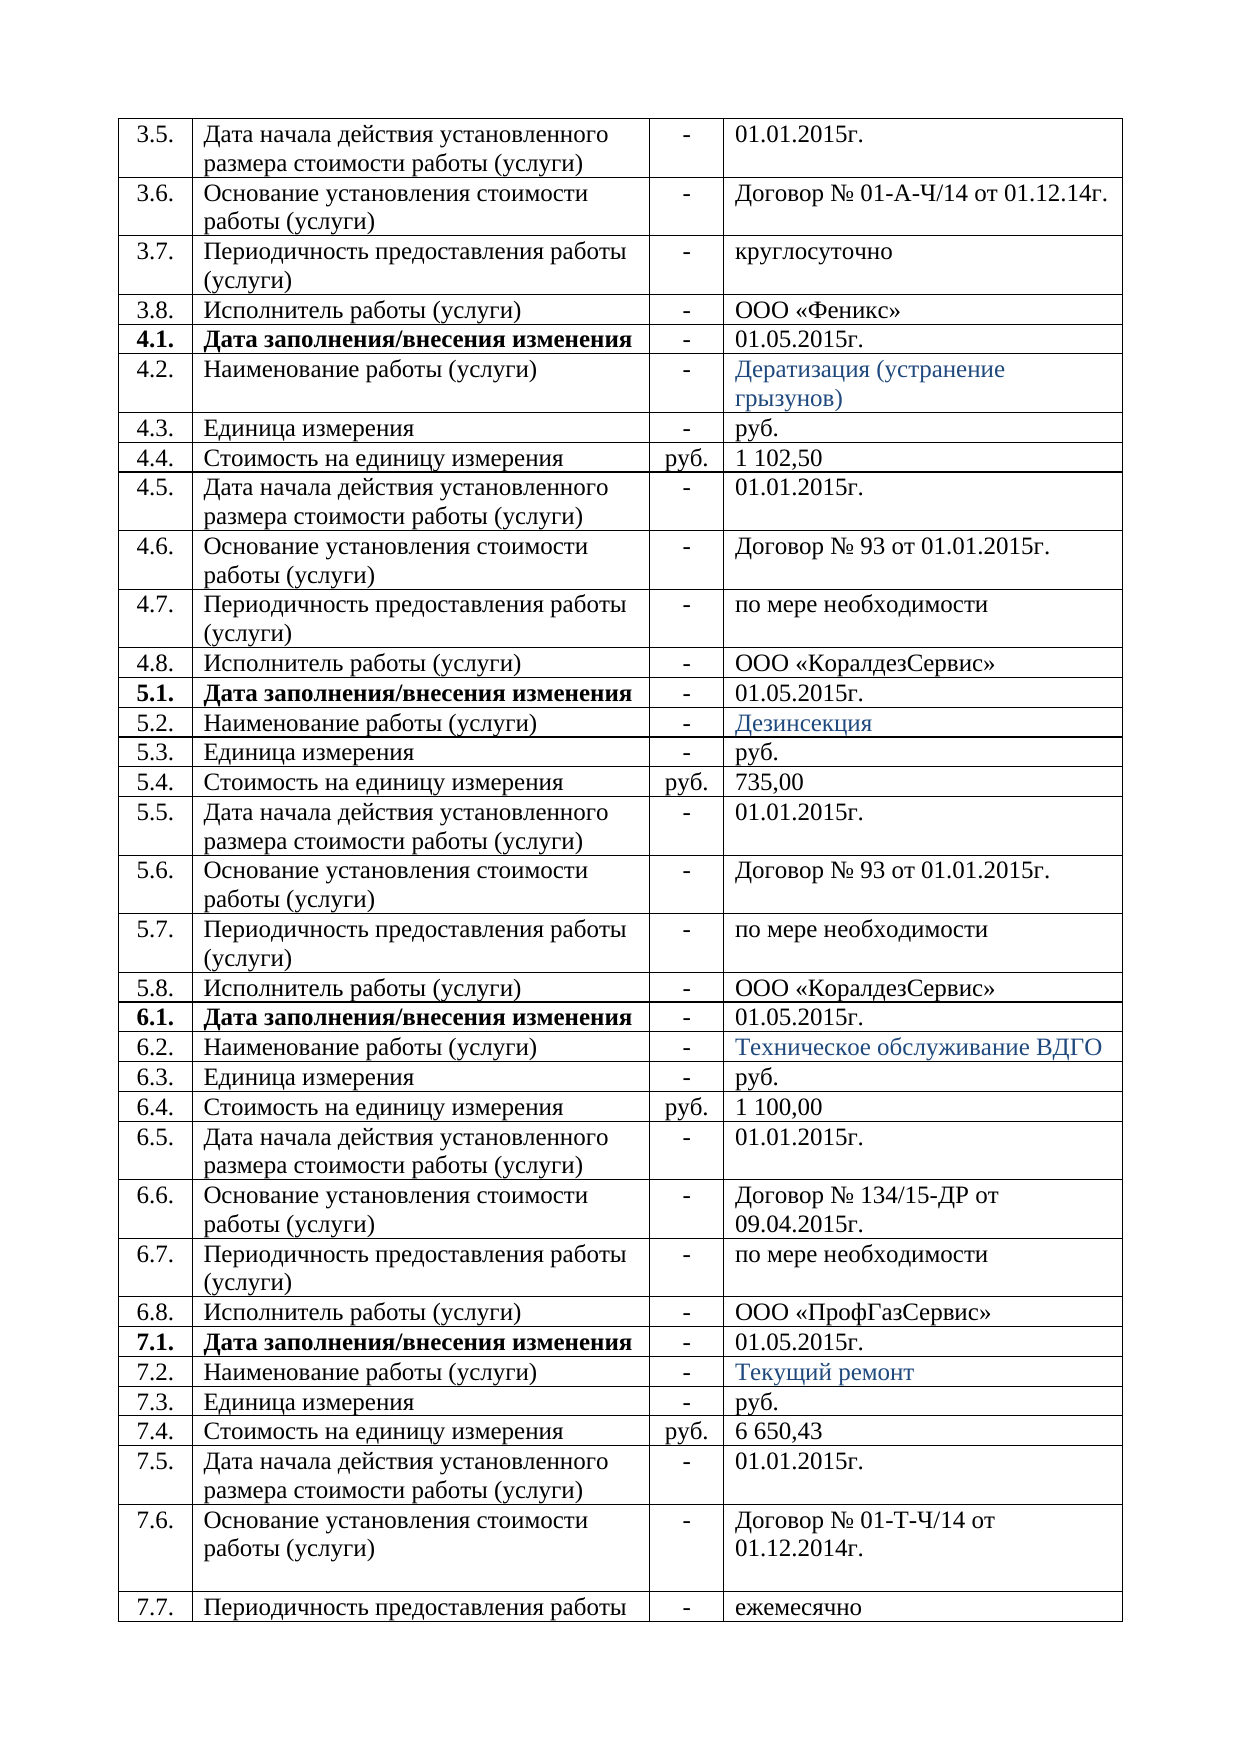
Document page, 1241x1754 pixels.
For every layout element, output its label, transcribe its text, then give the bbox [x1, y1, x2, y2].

table_cell 3.8. [119, 295, 192, 323]
table_cell Наименование работы (услуги) [193, 1357, 649, 1386]
table_cell руб. [724, 413, 1122, 442]
table_cell - [650, 295, 723, 323]
table_cell Дата начала действия установленного размера стоимости работы (услуги) [193, 473, 649, 530]
table_cell ООО «КоралдезСервис» [724, 648, 1122, 677]
table_cell 01.05.2015г. [724, 325, 1122, 353]
table_cell руб. [650, 443, 723, 471]
table_cell 1 102,50 [724, 443, 1122, 471]
table_cell Исполнитель работы (услуги) [193, 295, 649, 323]
table_cell 3.6. [119, 178, 192, 235]
table_cell 6.3. [119, 1062, 192, 1091]
table_cell - [650, 178, 723, 235]
table_cell 5.1. [119, 678, 192, 707]
table_cell Дата заполнения/внесения изменения [193, 1003, 649, 1031]
table_cell 4.2. [119, 354, 192, 412]
table_cell 4.7. [119, 590, 192, 647]
table_cell Дата начала действия установленного размера стоимости работы (услуги) [193, 119, 649, 177]
table_cell 4.8. [119, 648, 192, 677]
table_cell - [650, 973, 723, 1001]
table_cell - [650, 708, 723, 736]
table_cell 6.5. [119, 1122, 192, 1179]
table_cell Дата начала действия установленного размера стоимости работы (услуги) [193, 1446, 649, 1504]
table_cell 7.5. [119, 1446, 192, 1504]
table_cell по мере необходимости [724, 590, 1122, 647]
table_cell Единица измерения [193, 413, 649, 442]
table_cell 5.7. [119, 914, 192, 972]
table_cell Дата начала действия установленного размера стоимости работы (услуги) [193, 797, 649, 854]
table_cell ежемесячно [724, 1592, 1122, 1621]
table_cell Договор № 134/15-ДР от 09.04.2015г. [724, 1180, 1122, 1238]
table_cell - [650, 236, 723, 294]
table_cell 6.2. [119, 1032, 192, 1061]
table_cell Договор № 01-Т-Ч/14 от 01.12.2014г. [724, 1505, 1122, 1591]
table_cell 7.7. [119, 1592, 192, 1621]
table_cell 01.05.2015г. [724, 678, 1122, 707]
table_cell Единица измерения [193, 738, 649, 766]
table_cell - [650, 1592, 723, 1621]
table_cell - [650, 325, 723, 353]
table_cell 6.1. [119, 1003, 192, 1031]
table_cell Наименование работы (услуги) [193, 708, 649, 736]
table_cell 5.2. [119, 708, 192, 736]
table_cell Наименование работы (услуги) [193, 354, 649, 412]
table_cell Стоимость на единицу измерения [193, 767, 649, 796]
table_cell Исполнитель работы (услуги) [193, 973, 649, 1001]
table_cell Основание установления стоимости работы (услуги) [193, 531, 649, 588]
table_cell руб. [724, 1062, 1122, 1091]
table_cell 01.01.2015г. [724, 1446, 1122, 1504]
table_cell 4.5. [119, 473, 192, 530]
table_cell 7.6. [119, 1505, 192, 1591]
table_cell - [650, 1122, 723, 1179]
table_cell 3.5. [119, 119, 192, 177]
table_cell руб. [724, 738, 1122, 766]
table_cell руб. [650, 1092, 723, 1121]
table_cell 4.4. [119, 443, 192, 471]
table_cell Дератизация (устранение грызунов) [724, 354, 1122, 412]
table_cell ООО «ПрофГазСервис» [724, 1297, 1122, 1326]
table_cell - [650, 856, 723, 913]
table_cell 6 650,43 [724, 1416, 1122, 1445]
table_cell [193, 1592, 649, 1621]
table_cell Основание установления стоимости работы (услуги) [193, 1180, 649, 1238]
table_cell Техническое обслуживание ВДГО [724, 1032, 1122, 1061]
table_cell - [650, 1032, 723, 1061]
table_cell по мере необходимости [724, 914, 1122, 972]
table_cell 1 100,00 [724, 1092, 1122, 1121]
table_cell - [650, 1062, 723, 1091]
table_cell - [650, 1357, 723, 1386]
table_cell - [650, 590, 723, 647]
table_cell Основание установления стоимости работы (услуги) [193, 178, 649, 235]
table_cell - [650, 473, 723, 530]
table_cell 5.6. [119, 856, 192, 913]
table_cell 5.8. [119, 973, 192, 1001]
table_cell круглосуточно [724, 236, 1122, 294]
table_cell Договор № 01-А-Ч/14 от 01.12.14г. [724, 178, 1122, 235]
table_cell руб. [650, 767, 723, 796]
table_cell Исполнитель работы (услуги) [193, 648, 649, 677]
table_cell 3.7. [119, 236, 192, 294]
table_cell Периодичность предоставления работы (услуги) [193, 236, 649, 294]
table_cell - [650, 678, 723, 707]
table_cell Периодичность предоставления работы (услуги) [193, 590, 649, 647]
table_cell 6.7. [119, 1239, 192, 1296]
table_cell 6.4. [119, 1092, 192, 1121]
table_cell по мере необходимости [724, 1239, 1122, 1296]
table_cell 01.01.2015г. [724, 797, 1122, 854]
table_cell 4.3. [119, 413, 192, 442]
table_cell руб. [724, 1387, 1122, 1415]
table_cell Текущий ремонт [724, 1357, 1122, 1386]
table_cell - [650, 914, 723, 972]
table_cell - [650, 1239, 723, 1296]
table_cell Дата заполнения/внесения изменения [193, 325, 649, 353]
table_cell - [650, 1297, 723, 1326]
table_cell Единица измерения [193, 1387, 649, 1415]
table_cell Договор № 93 от 01.01.2015г. [724, 531, 1122, 588]
table_cell Исполнитель работы (услуги) [193, 1297, 649, 1326]
table_cell Дата начала действия установленного размера стоимости работы (услуги) [193, 1122, 649, 1179]
table_cell - [650, 1505, 723, 1591]
table_cell - [650, 648, 723, 677]
table_cell - [650, 413, 723, 442]
table_cell - [650, 738, 723, 766]
table_cell Периодичность предоставления работы (услуги) [193, 914, 649, 972]
table_cell руб. [650, 1416, 723, 1445]
table_cell - [650, 797, 723, 854]
table_cell Стоимость на единицу измерения [193, 1092, 649, 1121]
table_cell Единица измерения [193, 1062, 649, 1091]
table_cell Наименование работы (услуги) [193, 1032, 649, 1061]
table_cell Договор № 93 от 01.01.2015г. [724, 856, 1122, 913]
table_cell 4.1. [119, 325, 192, 353]
table_cell Основание установления стоимости работы (услуги) [193, 1505, 649, 1591]
table_cell 01.05.2015г. [724, 1327, 1122, 1356]
table_cell ООО «Феникс» [724, 295, 1122, 323]
table_cell - [650, 1446, 723, 1504]
table_cell ООО «КоралдезСервис» [724, 973, 1122, 1001]
table_cell Периодичность предоставления работы (услуги) [193, 1239, 649, 1296]
table_cell Дата заполнения/внесения изменения [193, 1327, 649, 1356]
table_cell - [650, 119, 723, 177]
table_cell Стоимость на единицу измерения [193, 1416, 649, 1445]
table_cell - [650, 1003, 723, 1031]
table_cell - [650, 1387, 723, 1415]
table_cell 5.3. [119, 738, 192, 766]
table_cell - [650, 531, 723, 588]
table_cell 6.6. [119, 1180, 192, 1238]
table_cell 7.3. [119, 1387, 192, 1415]
table_cell Стоимость на единицу измерения [193, 443, 649, 471]
table_cell - [650, 1180, 723, 1238]
table_cell 01.01.2015г. [724, 473, 1122, 530]
table_cell 01.01.2015г. [724, 119, 1122, 177]
table_cell - [650, 354, 723, 412]
table_cell 01.05.2015г. [724, 1003, 1122, 1031]
table_cell 6.8. [119, 1297, 192, 1326]
table_cell 5.4. [119, 767, 192, 796]
table_cell 5.5. [119, 797, 192, 854]
table_cell Дезинсекция [724, 708, 1122, 736]
table_cell 7.2. [119, 1357, 192, 1386]
table_cell 7.1. [119, 1327, 192, 1356]
table_cell 7.4. [119, 1416, 192, 1445]
table_cell 735,00 [724, 767, 1122, 796]
table_cell - [650, 1327, 723, 1356]
table_cell 4.6. [119, 531, 192, 588]
table_cell Основание установления стоимости работы (услуги) [193, 856, 649, 913]
table_cell 01.01.2015г. [724, 1122, 1122, 1179]
table_cell Дата заполнения/внесения изменения [193, 678, 649, 707]
